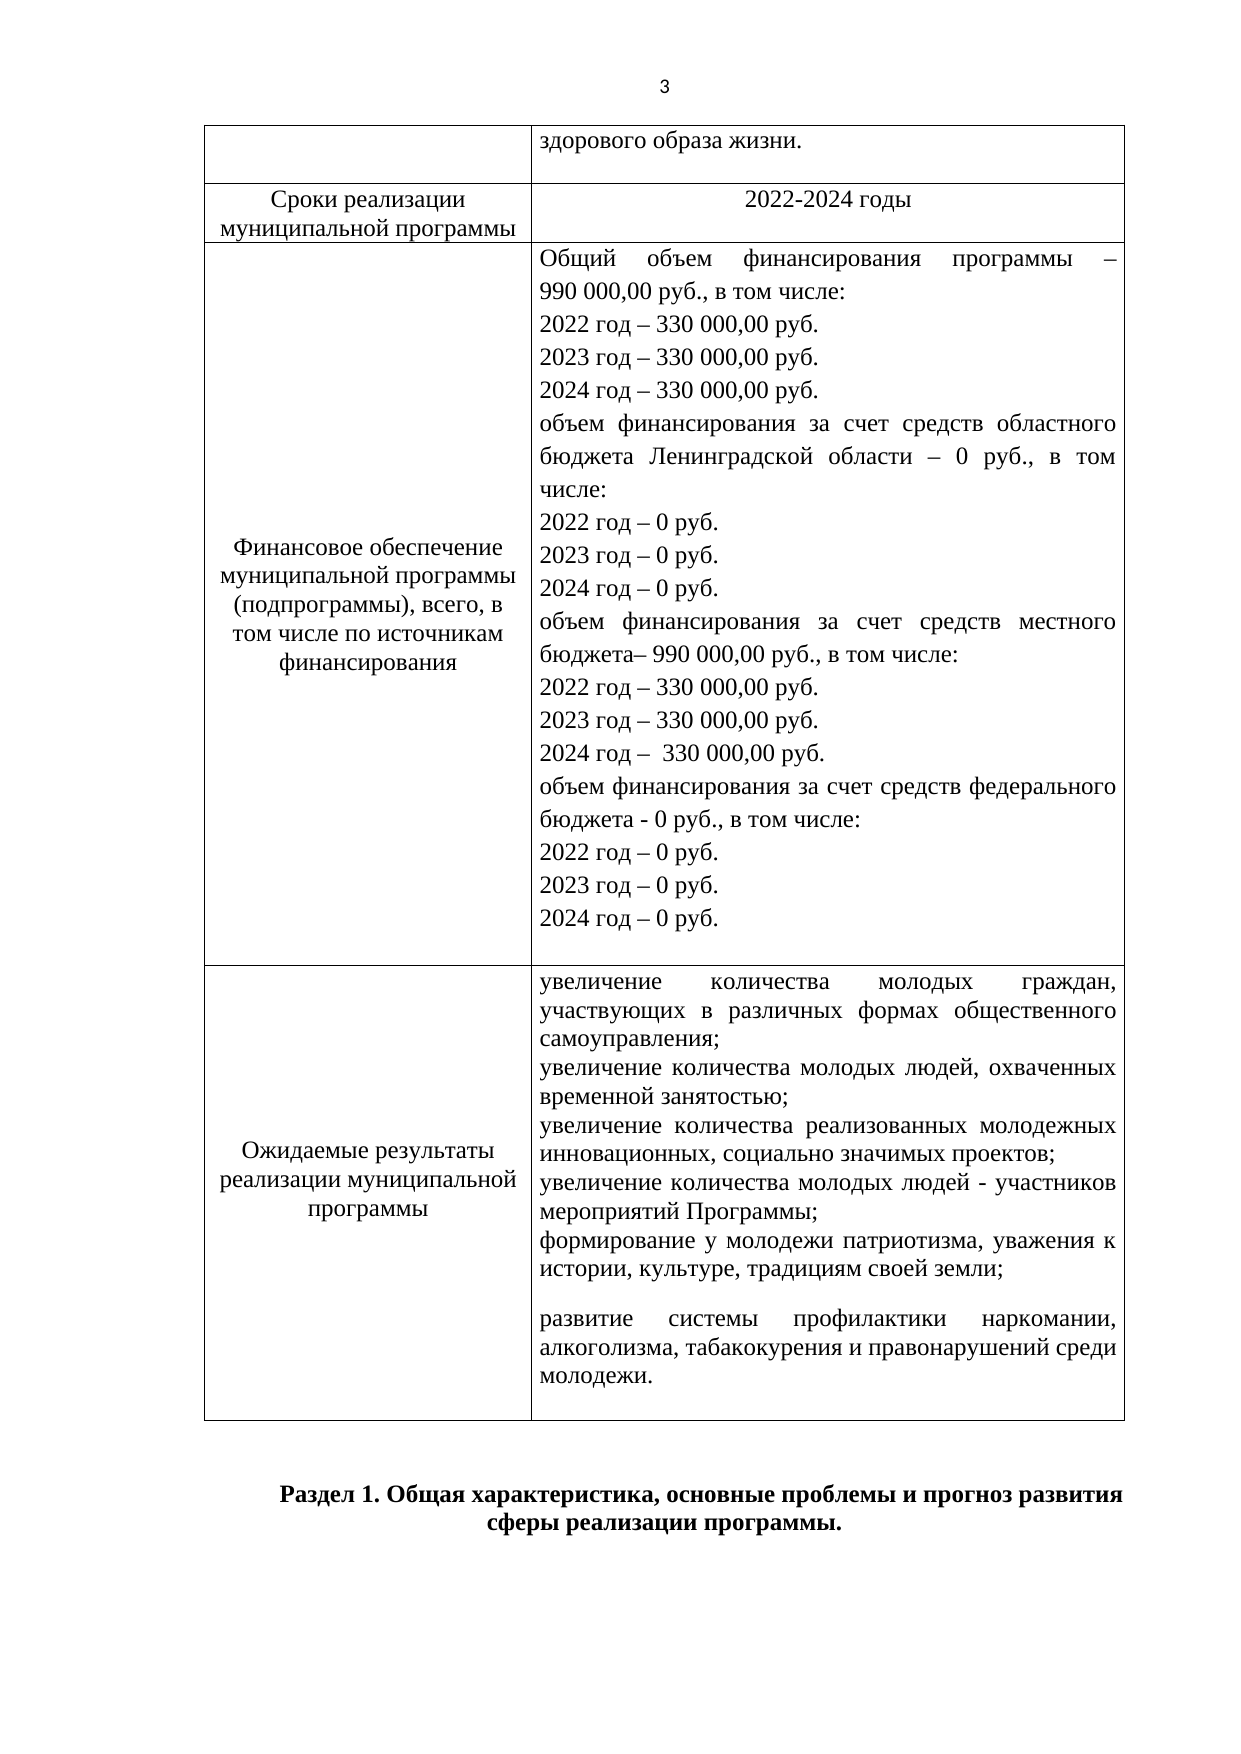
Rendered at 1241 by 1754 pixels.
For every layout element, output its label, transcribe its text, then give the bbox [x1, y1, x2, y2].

table_cell увеличение количества молодых граждан, участвующих в различных формах общественного самоуправления; увеличение количества молодых людей, охваченных временной занятостью; увеличение количества реализованных молодежных инновационных, социально значимых проектов; увеличение количества молодых людей - участников мероприятий Программы; формирование у молодежи патриотизма, уважения к истории, культуре, традициям своей земли; развитие системы профилактики наркомании, алкоголизма, табакокурения и правонарушений среди молодежи. [532, 966, 1124, 1420]
table_cell Ожидаемые результаты реализации муниципальной программы [205, 966, 531, 1420]
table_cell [205, 126, 531, 183]
table_cell Общий объем финансирования программы – 990 000,00 руб., в том числе: 2022 год – 330 000,00 руб. 2023 год – 330 000,00 руб. 2024 год – 330 000,00 руб. объем финансирования за счет средств областного бюджета Ленинградской области – 0 руб., в том числе: 2022 год – 0 руб. 2023 год – 0 руб. 2024 год – 0 руб. объем финансирования за счет средств местного бюджета– 990 000,00 руб., в том числе: 2022 год – 330 000,00 руб. 2023 год – 330 000,00 руб. 2024 год – 330 000,00 руб. объем финансирования за счет средств федерального бюджета - 0 руб., в том числе: 2022 год – 0 руб. 2023 год – 0 руб. 2024 год – 0 руб. [532, 243, 1124, 965]
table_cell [532, 126, 1124, 183]
table_cell Финансовое обеспечение муниципальной программы (подпрограммы), всего, в том числе по источникам финансирования [205, 243, 531, 965]
table_cell 2022-2024 годы [532, 184, 1124, 242]
table_cell Сроки реализации муниципальной программы [205, 184, 531, 242]
text Раздел 1. Общая характеристика, основные проблемы и прогноз развития сферы реализации программы. [177, 1479, 1152, 1536]
